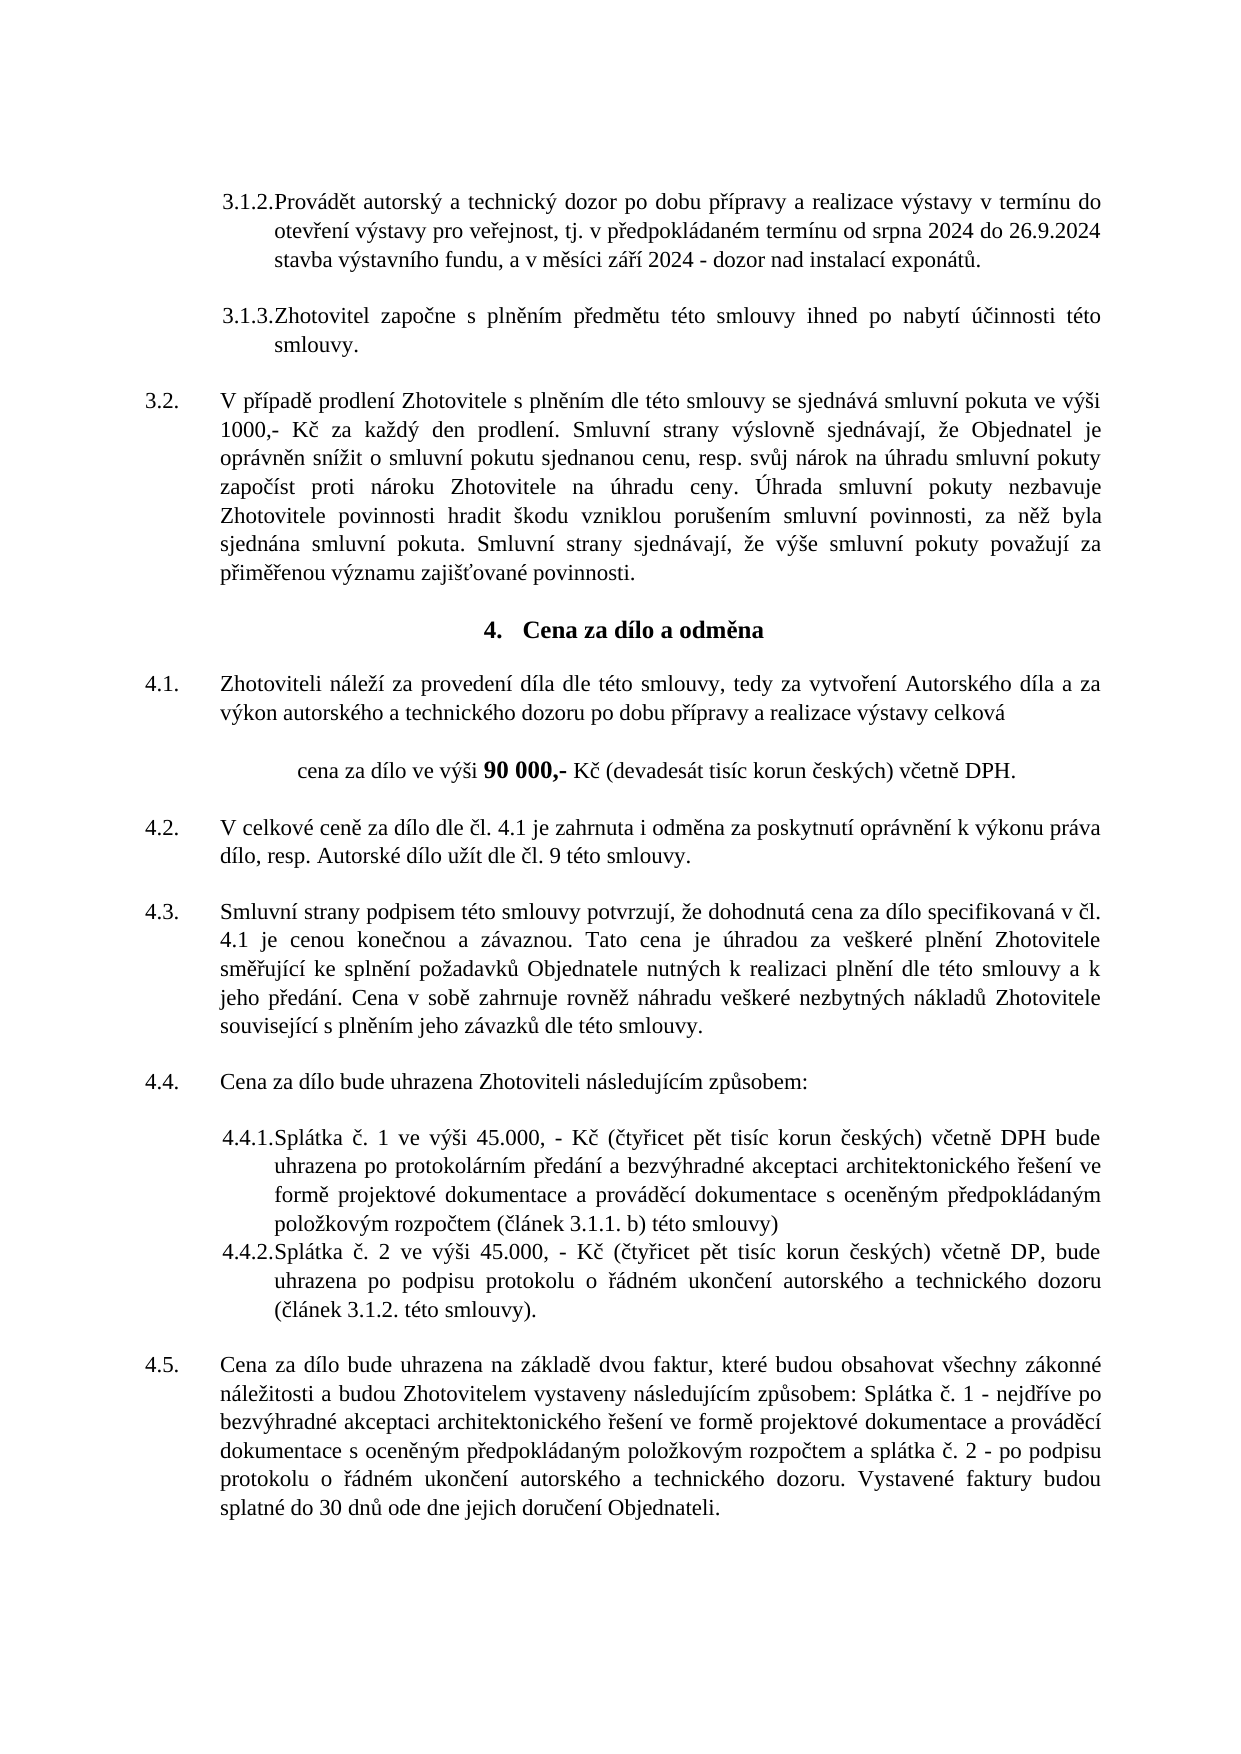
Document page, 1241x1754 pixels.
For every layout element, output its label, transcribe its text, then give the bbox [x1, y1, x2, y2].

list Zhotovitel započne s plněním předmětu této smlouvy ihned po nabytí účinnosti této smlouvy. [222, 302, 1103, 357]
list Cena za dílo a odměna [145, 615, 1103, 643]
list V případě prodlení Zhotovitele s plněním dle této smlouvy se sjednává smluvní pokuta ve výši 1000,- Kč za každý den prodlení. Smluvní strany výslovně sjednávají, že Objednatel je oprávněn snížit o smluvní pokutu sjednanou cenu, resp. svůj nárok na úhradu smluvní pokuty započíst proti nároku Zhotovitele na úhradu ceny. Úhrada smluvní pokuty nezbavuje Zhotovitele povinnosti hradit škodu vzniklou porušením smluvní povinnosti, za něž byla sjednána smluvní pokuta. Smluvní strany sjednávají, že výše smluvní pokuty považují za přiměřenou významu zajišťované povinnosti. [145, 387, 1103, 585]
list Provádět autorský a technický dozor po dobu přípravy a realizace výstavy v termínu do otevření výstavy pro veřejnost, tj. v předpokládaném termínu od srpna 2024 do 26.9.2024 stavba výstavního fundu, a v měsíci září 2024 - dozor nad instalací exponátů. [222, 188, 1103, 272]
list V celkové ceně za dílo dle čl. 4.1 je zahrnuta i odměna za poskytnutí oprávnění k výkonu práva dílo, resp. Autorské dílo užít dle čl. 9 této smlouvy. [145, 814, 1103, 869]
list Smluvní strany podpisem této smlouvy potvrzují, že dohodnutá cena za dílo specifikovaná v čl. 4.1 je cenou konečnou a závaznou. Tato cena je úhradou za veškeré plnění Zhotovitele směřující ke splnění požadavků Objednatele nutných k realizaci plnění dle této smlouvy a k jeho předání. Cena v sobě zahrnuje rovněž náhradu veškeré nezbytných nákladů Zhotovitele související s plněním jeho závazků dle této smlouvy. [145, 898, 1103, 1039]
text cena za dílo ve výši 90 000,- Kč (devadesát tisíc korun českých) včetně DPH. [297, 756, 1103, 784]
list Zhotoviteli náleží za provedení díla dle této smlouvy, tedy za vytvoření Autorského díla a za výkon autorského a technického dozoru po dobu přípravy a realizace výstavy celková [145, 671, 1103, 726]
list Cena za dílo bude uhrazena Zhotoviteli následujícím způsobem: [145, 1068, 1103, 1094]
list Splátka č. 1 ve výši 45.000, - Kč (čtyřicet pět tisíc korun českých) včetně DPH bude uhrazena po protokolárním předání a bezvýhradné akceptaci architektonického řešení ve formě projektové dokumentace a prováděcí dokumentace s oceněným předpokládaným položkovým rozpočtem (článek 3.1.1. b) této smlouvy) [222, 1124, 1103, 1236]
list Cena za dílo bude uhrazena na základě dvou faktur, které budou obsahovat všechny zákonné náležitosti a budou Zhotovitelem vystaveny následujícím způsobem: Splátka č. 1 - nejdříve po bezvýhradné akceptaci architektonického řešení ve formě projektové dokumentace a prováděcí dokumentace s oceněným předpokládaným položkovým rozpočtem a splátka č. 2 - po podpisu protokolu o řádném ukončení autorského a technického dozoru. Vystavené faktury budou splatné do 30 dnů ode dne jejich doručení Objednateli. [145, 1351, 1103, 1520]
list Splátka č. 2 ve výši 45.000, - Kč (čtyřicet pět tisíc korun českých) včetně DP, bude uhrazena po podpisu protokolu o řádném ukončení autorského a technického dozoru (článek 3.1.2. této smlouvy). [222, 1238, 1103, 1322]
